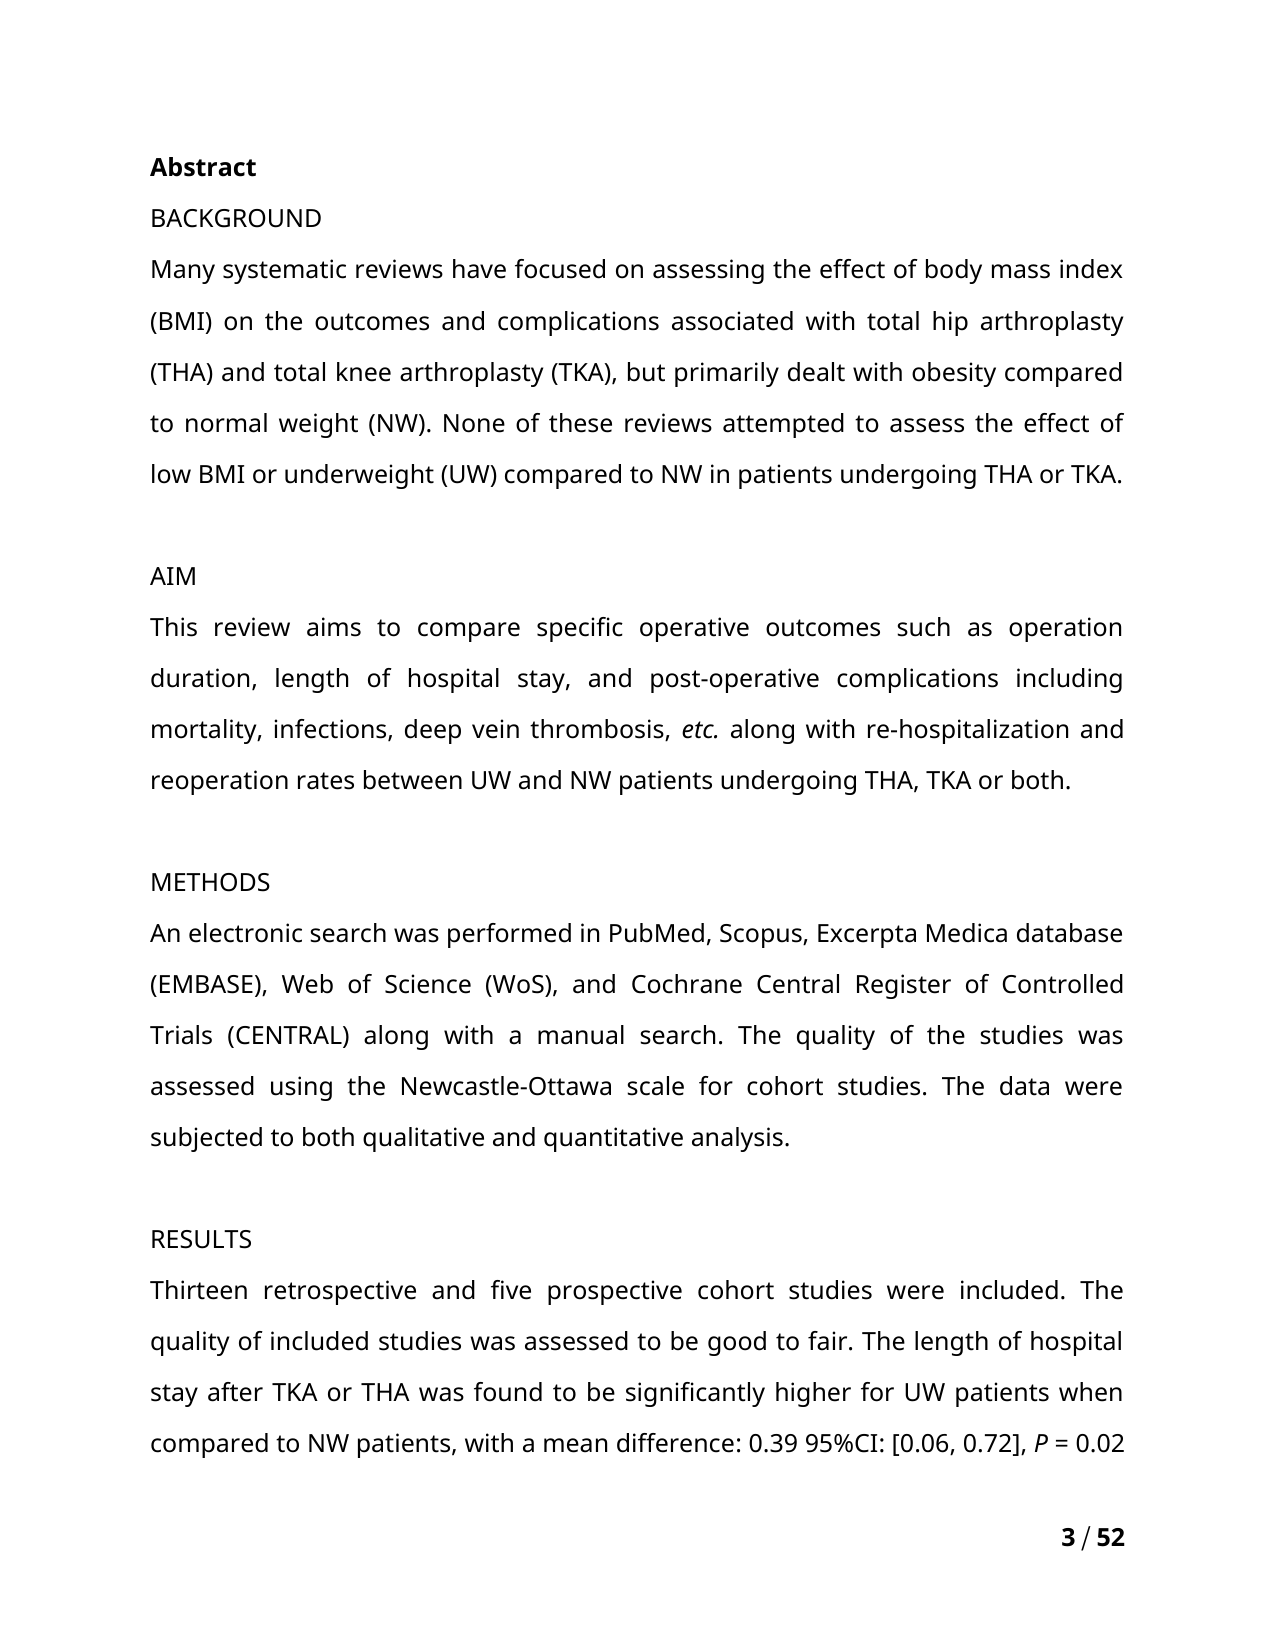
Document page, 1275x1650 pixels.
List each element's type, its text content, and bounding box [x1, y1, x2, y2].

text METHODS [150, 864, 1125, 899]
text Many systematic reviews have focused on assessing the effect of body mass index (BMI) on the outcomes and complications associated with total hip arthroplasty (THA) and total knee arthroplasty (TKA), but primarily dealt with obesity compared to normal weight (NW). None of these reviews attempted to assess the effect of low BMI or underweight (UW) compared to NW in patients undergoing THA or TKA. [150, 252, 1125, 490]
text This review aims to compare specific operative outcomes such as operation duration, length of hospital stay, and post-operative complications including mortality, infections, deep vein thrombosis, etc. along with re-hospitalization and reoperation rates between UW and NW patients undergoing THA, TKA or both. [150, 609, 1125, 797]
text AIM [150, 558, 1125, 592]
text BACKGROUND [150, 201, 1125, 235]
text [150, 1273, 1125, 1460]
text Abstract [150, 150, 1125, 184]
text An electronic search was performed in PubMed, Scopus, Excerpta Medica database (EMBASE), Web of Science (WoS), and Cochrane Central Register of Controlled Trials (CENTRAL) along with a manual search. The quality of the studies was assessed using the Newcastle-Ottawa scale for cohort studies. The data were subjected to both qualitative and quantitative analysis. [150, 916, 1125, 1154]
text RESULTS [150, 1222, 1125, 1256]
